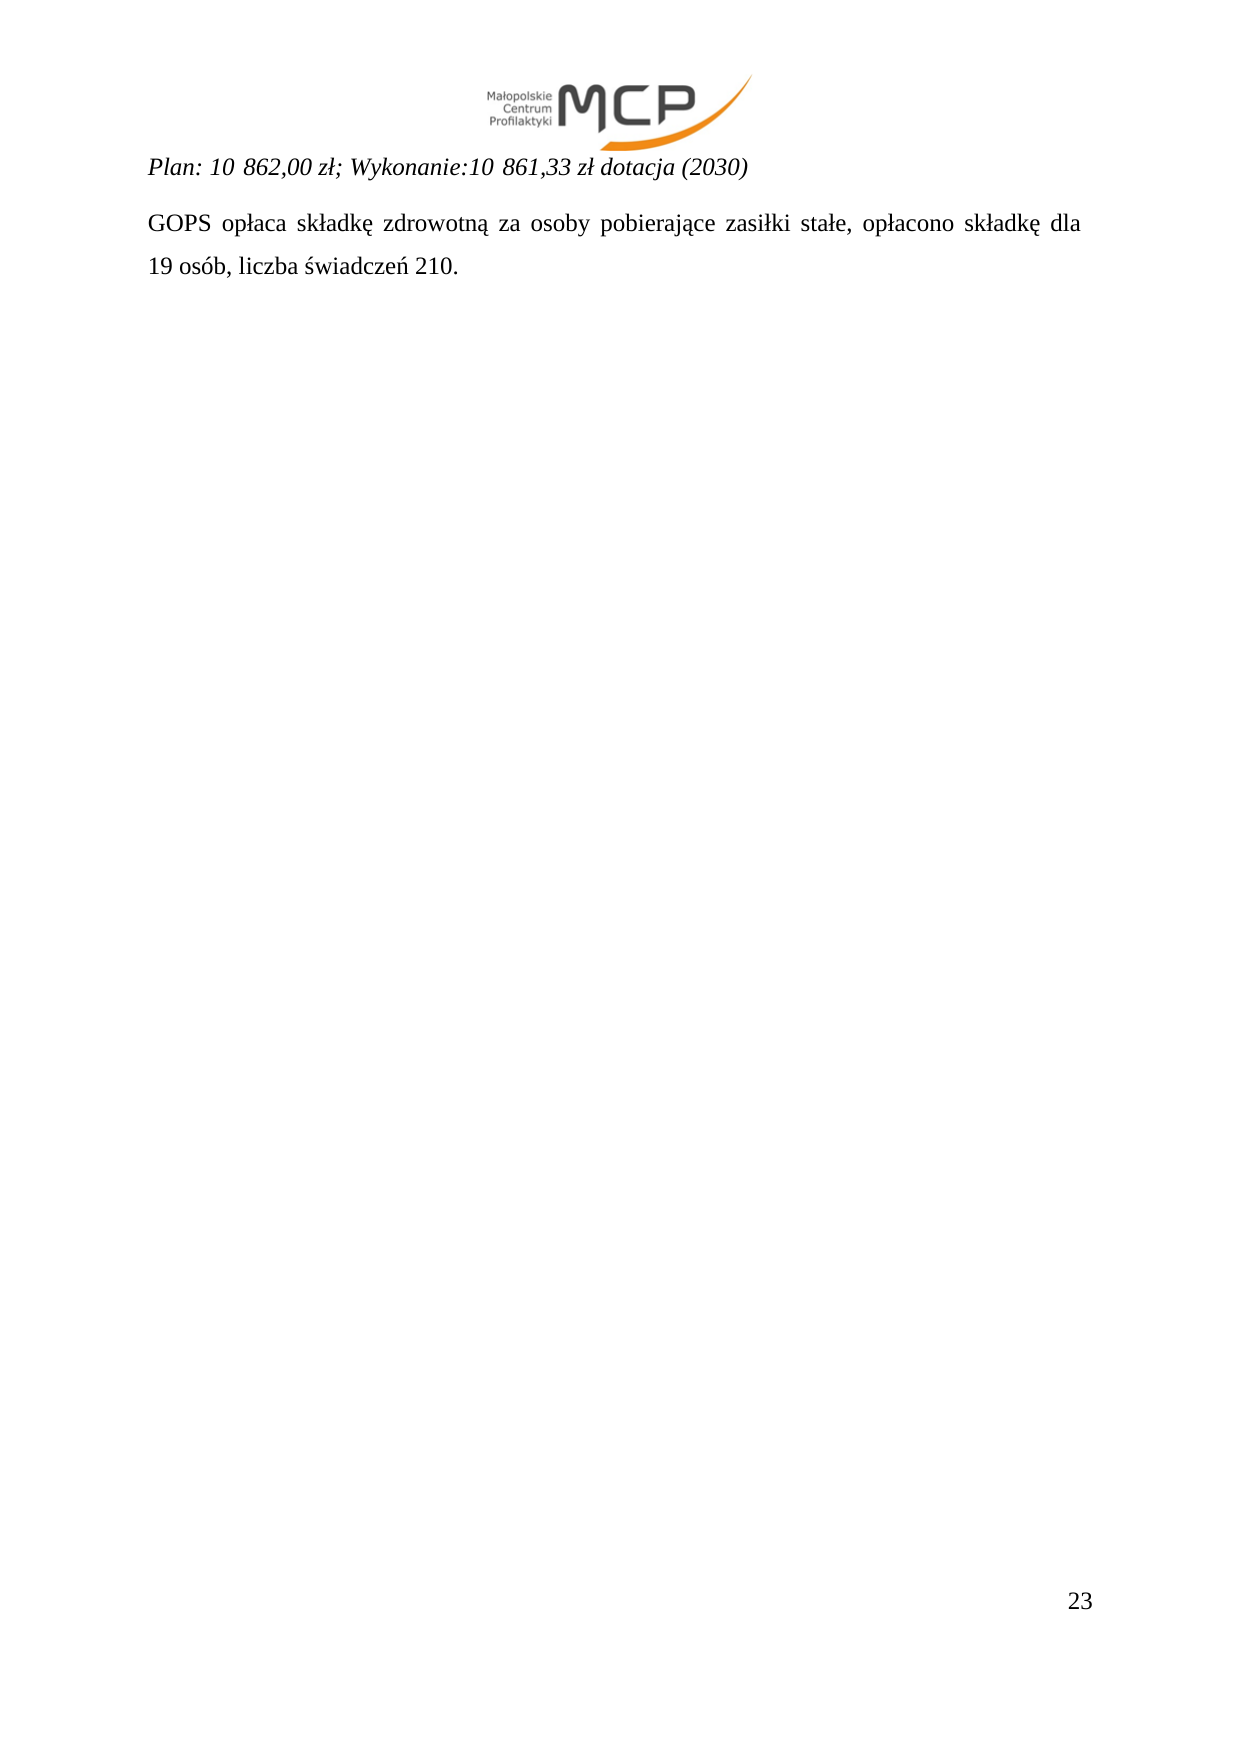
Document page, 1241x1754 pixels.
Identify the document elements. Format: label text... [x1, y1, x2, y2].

text Plan: 10 862,00 zł; Wykonanie:10 861,33 zł dotacja (2030) [148, 152, 1093, 181]
picture [485, 73, 755, 152]
text GOPS opłaca składkę zdrowotną za osoby pobierające zasiłki stałe, opłacono składkę dla 19 osób, liczba świadczeń 210. [148, 208, 1093, 279]
